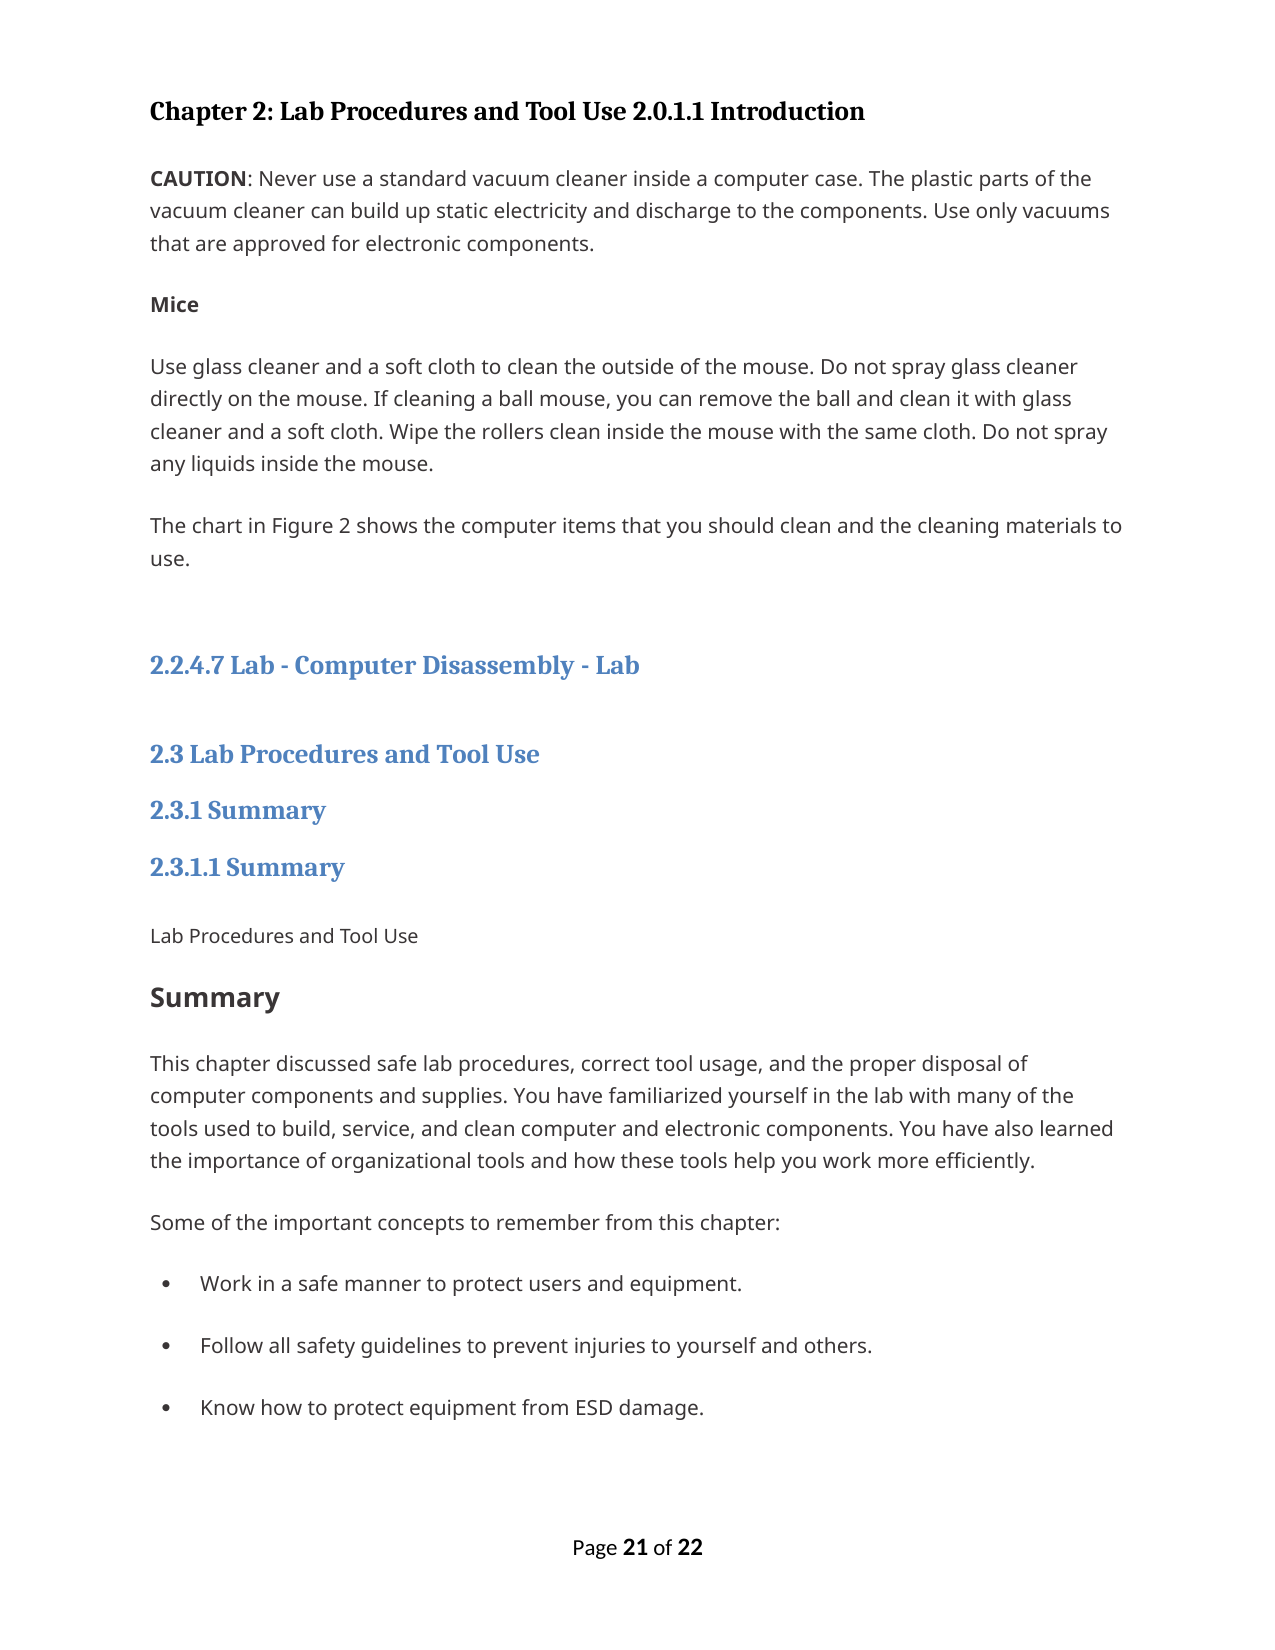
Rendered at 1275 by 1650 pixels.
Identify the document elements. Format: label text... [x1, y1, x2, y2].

text Mice [150, 286, 1125, 319]
text Use glass cleaner and a soft cloth to clean the outside of the mouse. Do not spray glass cleaner directly on the mouse. If cleaning a ball mouse, you can remove the ball and clean it with glass cleaner and a soft cloth. Wipe the rollers clean inside the mouse with the same cloth. Do not spray any liquids inside the mouse. [150, 348, 1125, 478]
subtitle Summary [150, 978, 1125, 1015]
text Some of the important concepts to remember from this chapter: [150, 1204, 1125, 1236]
list Know how to protect equipment from ESD damage. [162, 1389, 1125, 1421]
list Work in a safe manner to protect users and equipment. [162, 1265, 1125, 1298]
text The chart in Figure 2 shows the computer items that you should clean and the cleaning materials to use. [150, 507, 1125, 572]
subtitle 2.3.1.1 Summary [150, 852, 1125, 883]
subtitle 2.3.1 Summary [150, 795, 1125, 827]
text This chapter discussed safe lab procedures, correct tool usage, and the proper disposal of computer components and supplies. You have familiarized yourself in the lab with many of the tools used to build, service, and clean computer and electronic components. You have also learned the importance of organizational tools and how these tools help you work more efficiently. [150, 1044, 1125, 1174]
text CAUTION: Never use a standard vacuum cleaner inside a computer case. The plastic parts of the vacuum cleaner can build up static electricity and discharge to the components. Use only vacuums that are approved for electronic components. [150, 159, 1125, 257]
subtitle 2.2.4.7 Lab - Computer Disassembly - Lab [150, 650, 1125, 681]
subtitle 2.3 Lab Procedures and Tool Use [150, 739, 1125, 770]
subtitle Lab Procedures and Tool Use [150, 917, 1125, 949]
list Follow all safety guidelines to prevent injuries to yourself and others. [162, 1327, 1125, 1359]
